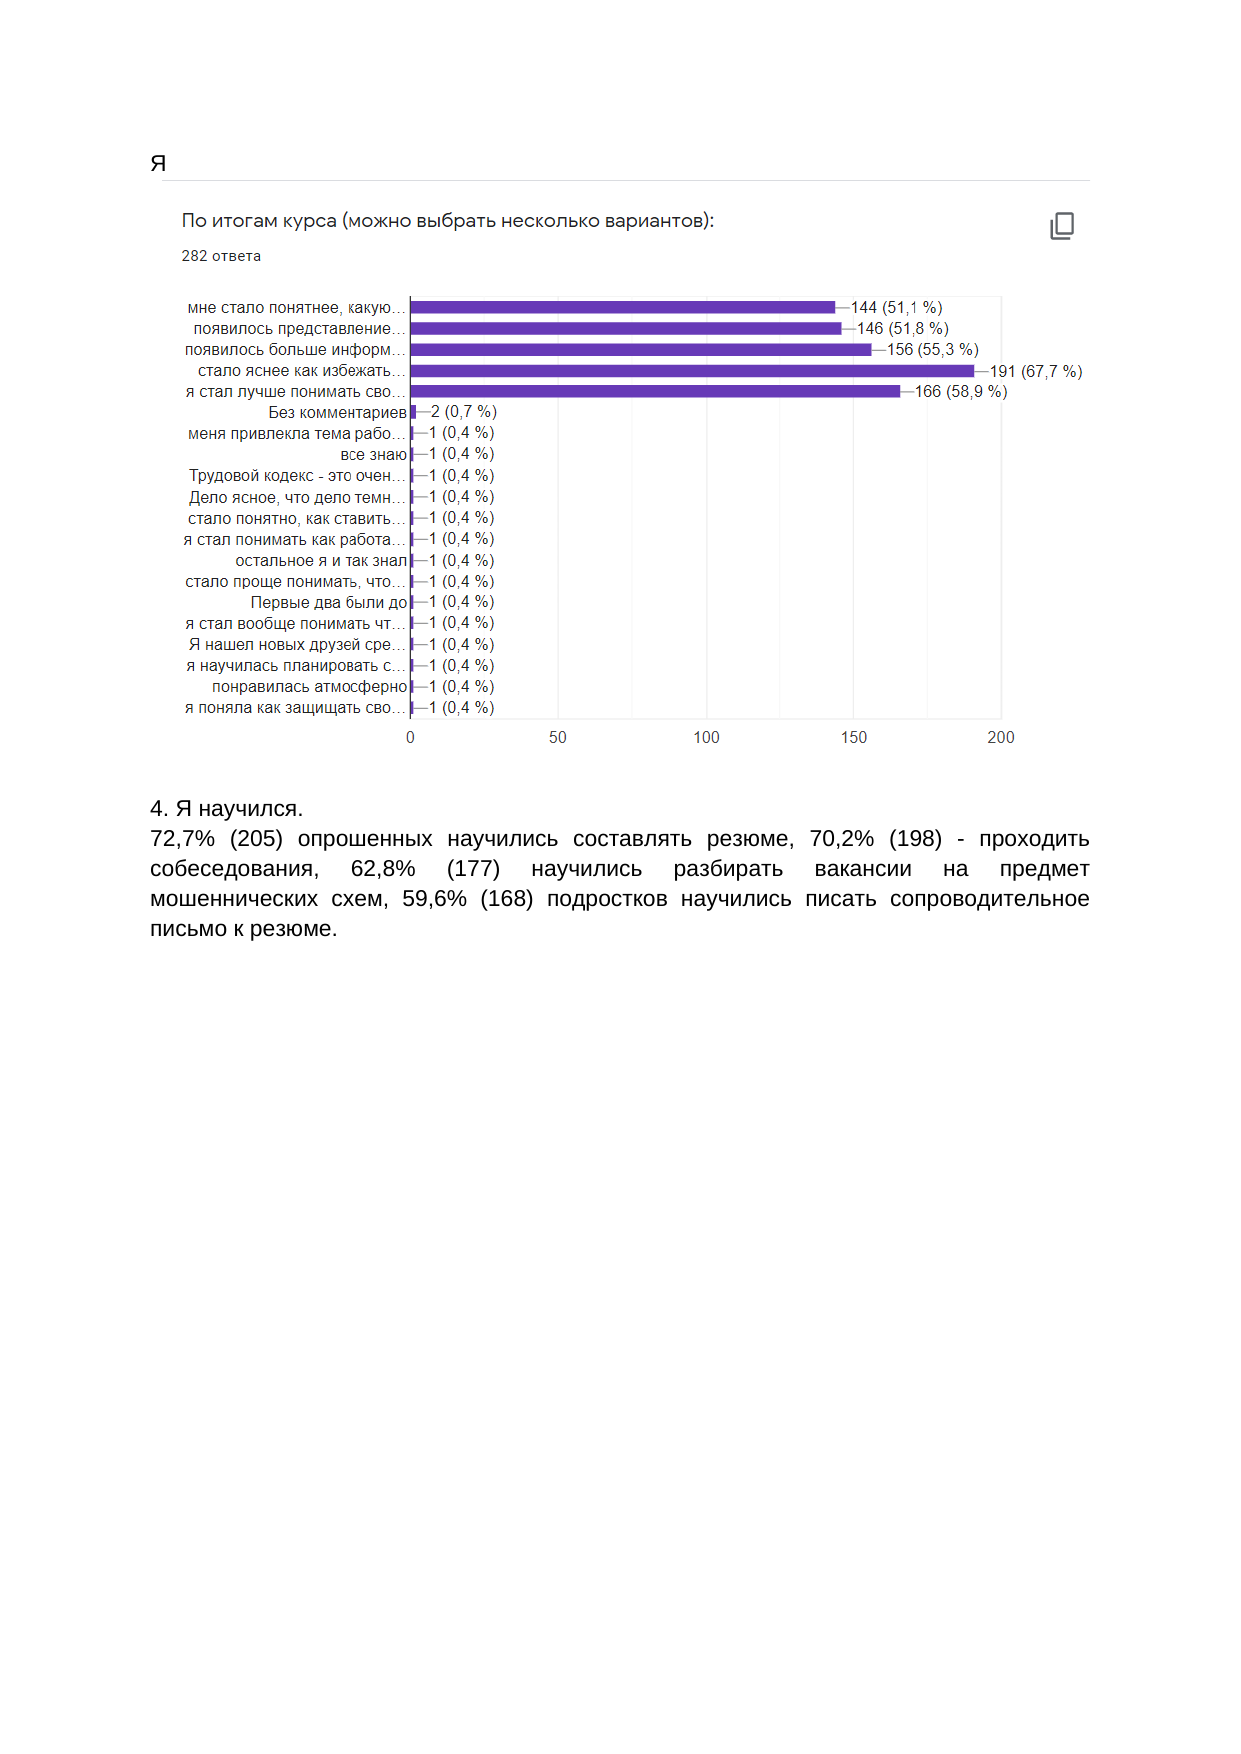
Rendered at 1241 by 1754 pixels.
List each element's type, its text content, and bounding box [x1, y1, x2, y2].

picture [162, 180, 1091, 791]
text 72,7% (205) опрошенных научились составлять резюме, 70,2% (198) - проходить собеседования, 62,8% (177) научились разбирать вакансии на предмет мошеннических схем, 59,6% (168) подростков научились писать сопроводительное письмо к резюме. [150, 825, 1090, 942]
text 4. Я научился. [150, 794, 1090, 821]
